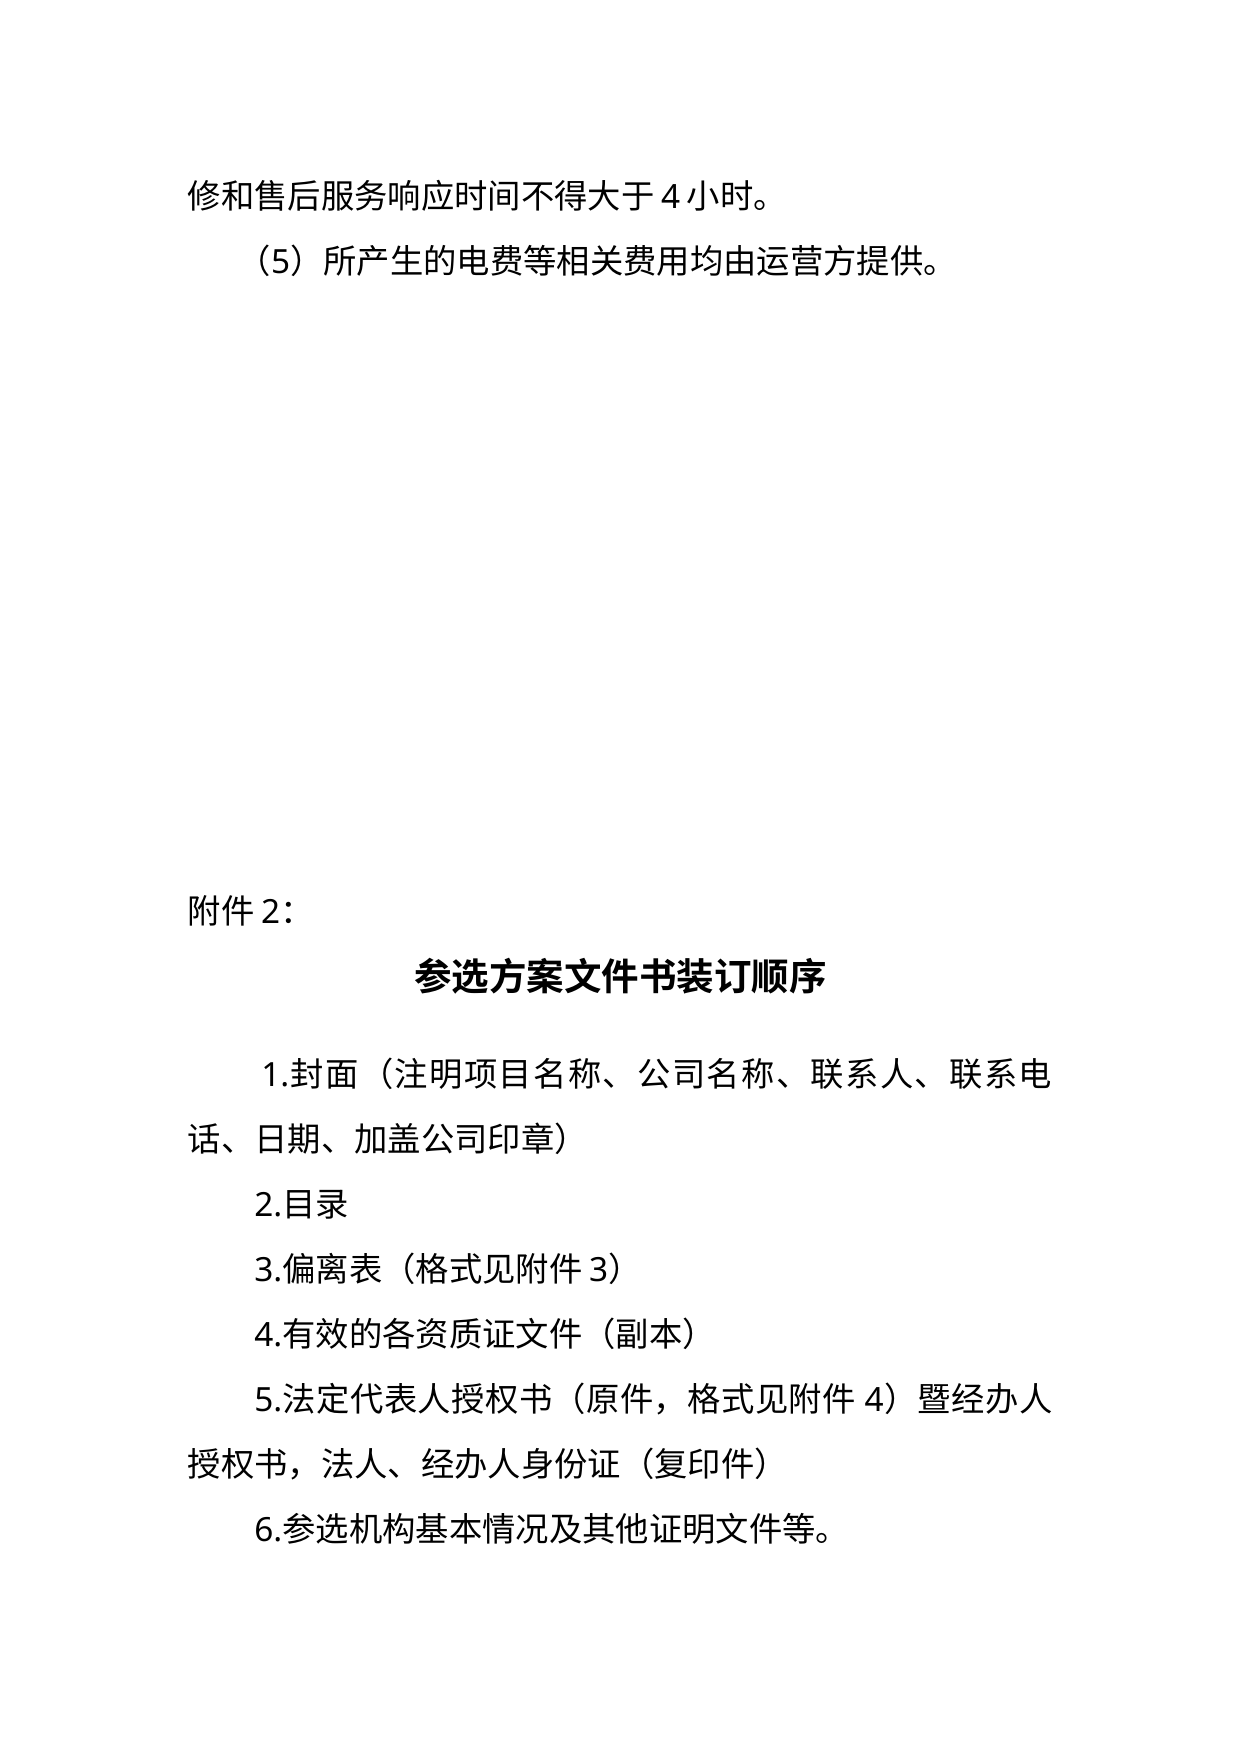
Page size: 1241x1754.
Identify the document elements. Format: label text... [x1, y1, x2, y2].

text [187, 162, 1053, 227]
text 5.法定代表人授权书（原件，格式见附件4）暨经办人授权书，法人、经办人身份证（复印件） [187, 1364, 1053, 1494]
text 3.偏离表（格式见附件3） [187, 1234, 1053, 1299]
text 6.参选机构基本情况及其他证明文件等。 [187, 1494, 1053, 1559]
text （5）所产生的电费等相关费用均由运营方提供。 [187, 227, 1053, 292]
text 2.目录 [187, 1169, 1053, 1234]
text 1.封面（注明项目名称、公司名称、联系人、联系电话、日期、加盖公司印章） [187, 1039, 1053, 1169]
text 参选方案文件书装订顺序 [187, 942, 1053, 1007]
text 附件2： [187, 877, 1053, 942]
text 4.有效的各资质证文件（副本） [187, 1299, 1053, 1364]
